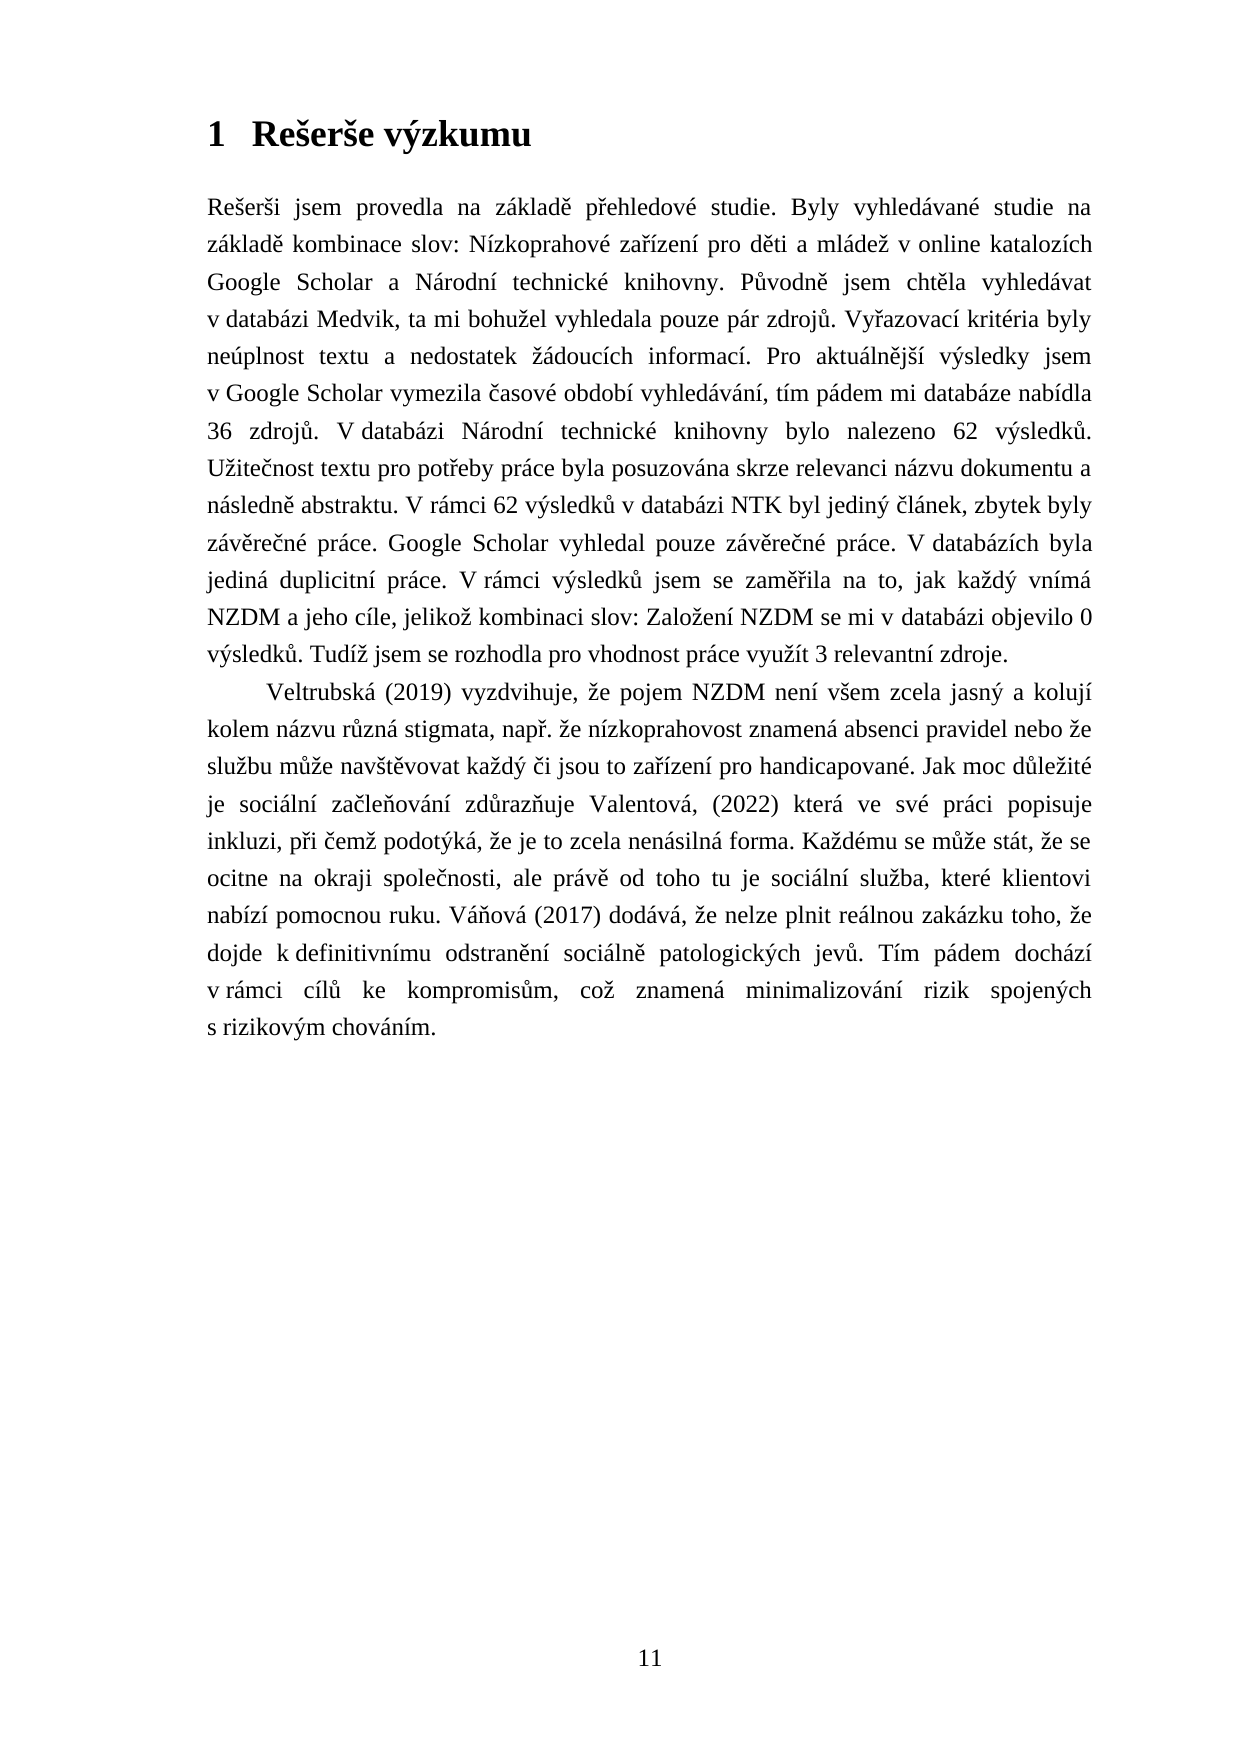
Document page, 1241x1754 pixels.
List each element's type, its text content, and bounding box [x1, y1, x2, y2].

text Veltrubská (2019) vyzdvihuje, že pojem NZDM není všem zcela jasný a kolují kolem názvu různá stigmata, např. že nízkoprahovost znamená absenci pravidel nebo že službu může navštěvovat každý či jsou to zařízení pro handicapované. Jak moc důležité je sociální začleňování zdůrazňuje Valentová, (2022) která ve své práci popisuje inkluzi, při čemž podotýká, že je to zcela nenásilná forma. Každému se může stát, že se ocitne na okraji společnosti, ale právě od toho tu je sociální služba, které klientovi nabízí pomocnou ruku. Váňová (2017) dodává, že nelze plnit reálnou zakázku toho, že dojde k definitivnímu odstranění sociálně patologických jevů. Tím pádem dochází v rámci cílů ke kompromisům, což znamená minimalizování rizik spojených s rizikovým chováním. [207, 677, 1092, 1041]
text Rešerši jsem provedla na základě přehledové studie. Byly vyhledávané studie na základě kombinace slov: Nízkoprahové zařízení pro děti a mládež v online katalozích Google Scholar a Národní technické knihovny. Původně jsem chtěla vyhledávat v databázi Medvik, ta mi bohužel vyhledala pouze pár zdrojů. Vyřazovací kritéria byly neúplnost textu a nedostatek žádoucích informací. Pro aktuálnější výsledky jsem v Google Scholar vymezila časové období vyhledávání, tím pádem mi databáze nabídla 36 zdrojů. V databázi Národní technické knihovny bylo nalezeno 62 výsledků. Užitečnost textu pro potřeby práce byla posuzována skrze relevanci názvu dokumentu a následně abstraktu. V rámci 62 výsledků v databázi NTK byl jediný článek, zbytek byly závěrečné práce. Google Scholar vyhledal pouze závěrečné práce. V databázích byla jediná duplicitní práce. V rámci výsledků jsem se zaměřila na to, jak každý vnímá NZDM a jeho cíle, jelikož kombinaci slov: Založení NZDM se mi v databázi objevilo 0 výsledků. Tudíž jsem se rozhodla pro vhodnost práce využít 3 relevantní zdroje. [207, 192, 1092, 668]
subtitle Rešerše výzkumu [207, 111, 1092, 154]
